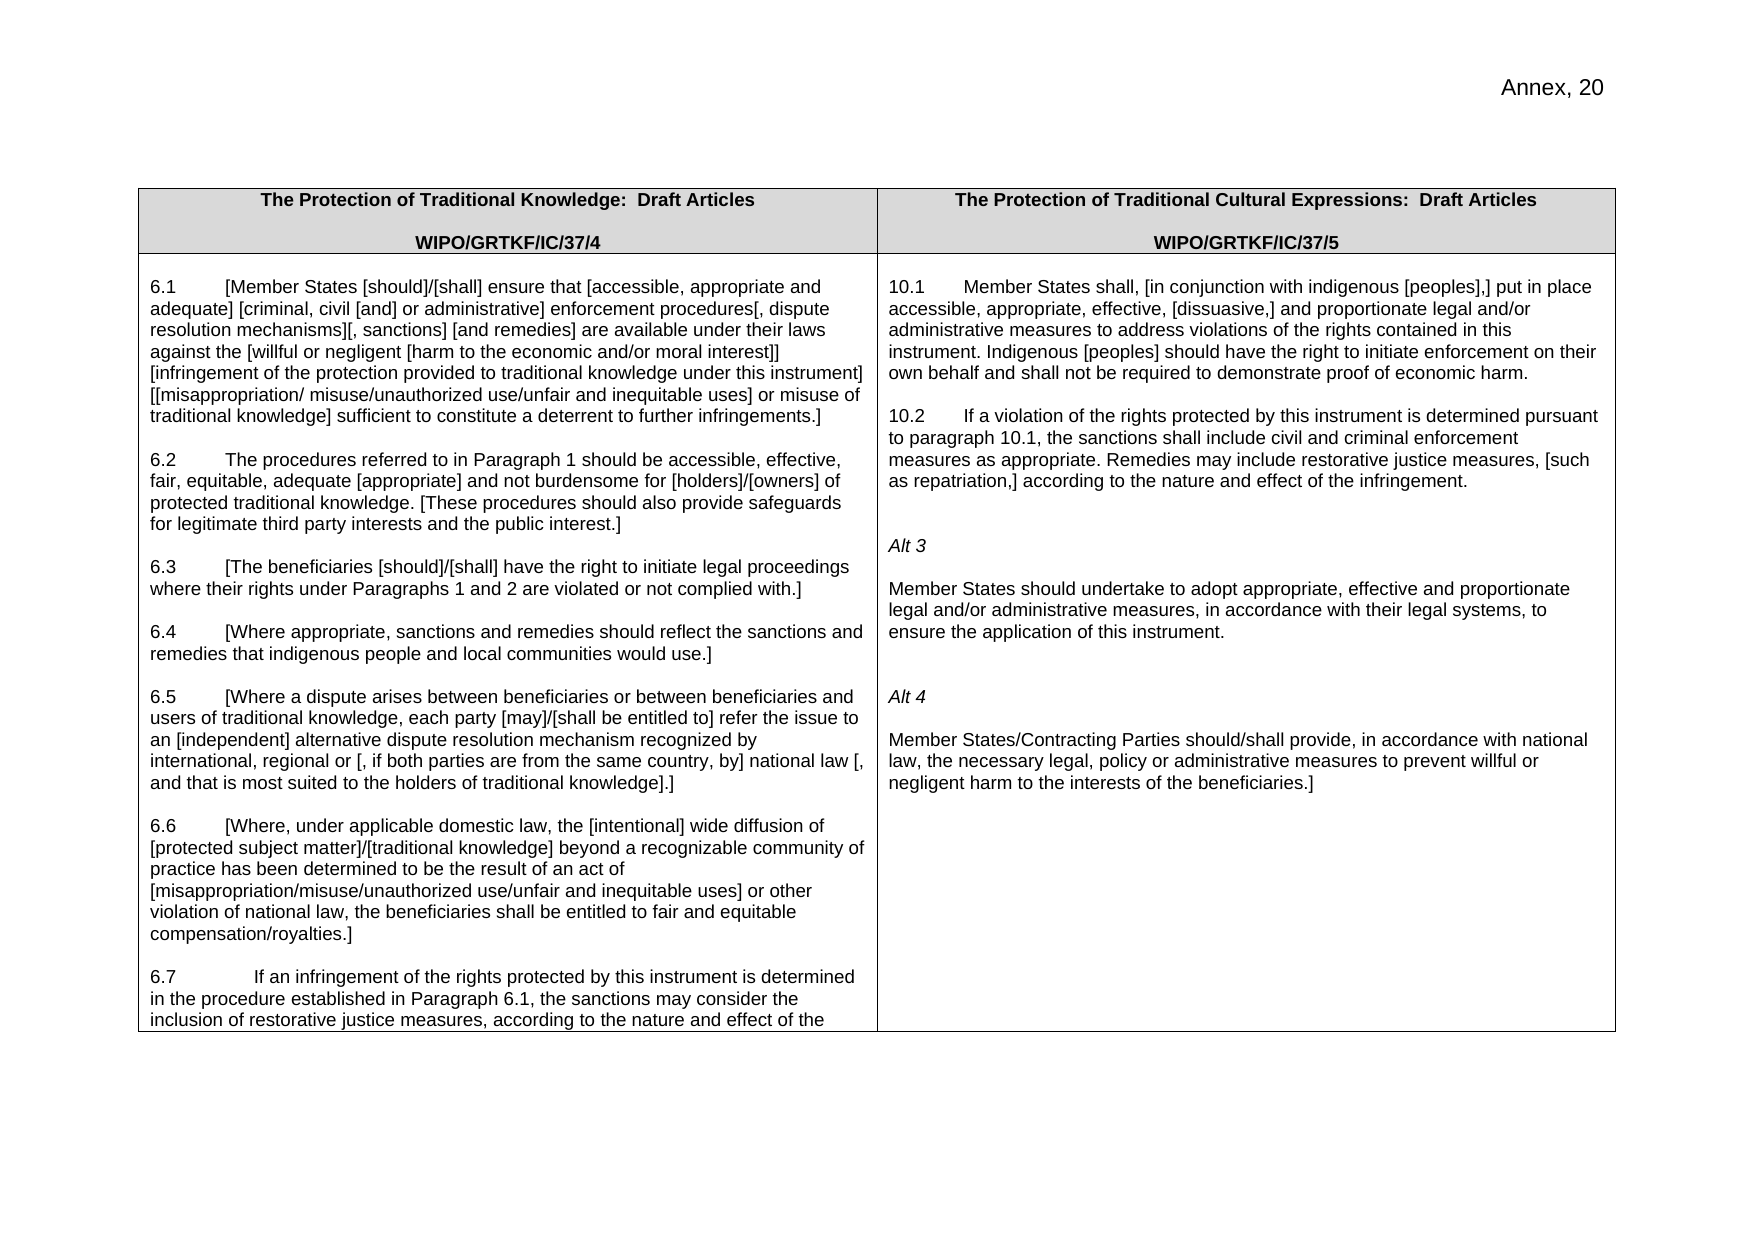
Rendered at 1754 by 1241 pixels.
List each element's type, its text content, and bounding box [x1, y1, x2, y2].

table_header The Protection of Traditional Cultural Expressions: Draft Articles WIPO/GRTKF/IC/37/5 [878, 189, 1615, 253]
table_header The Protection of Traditional Knowledge: Draft Articles WIPO/GRTKF/IC/37/4 [139, 189, 877, 253]
